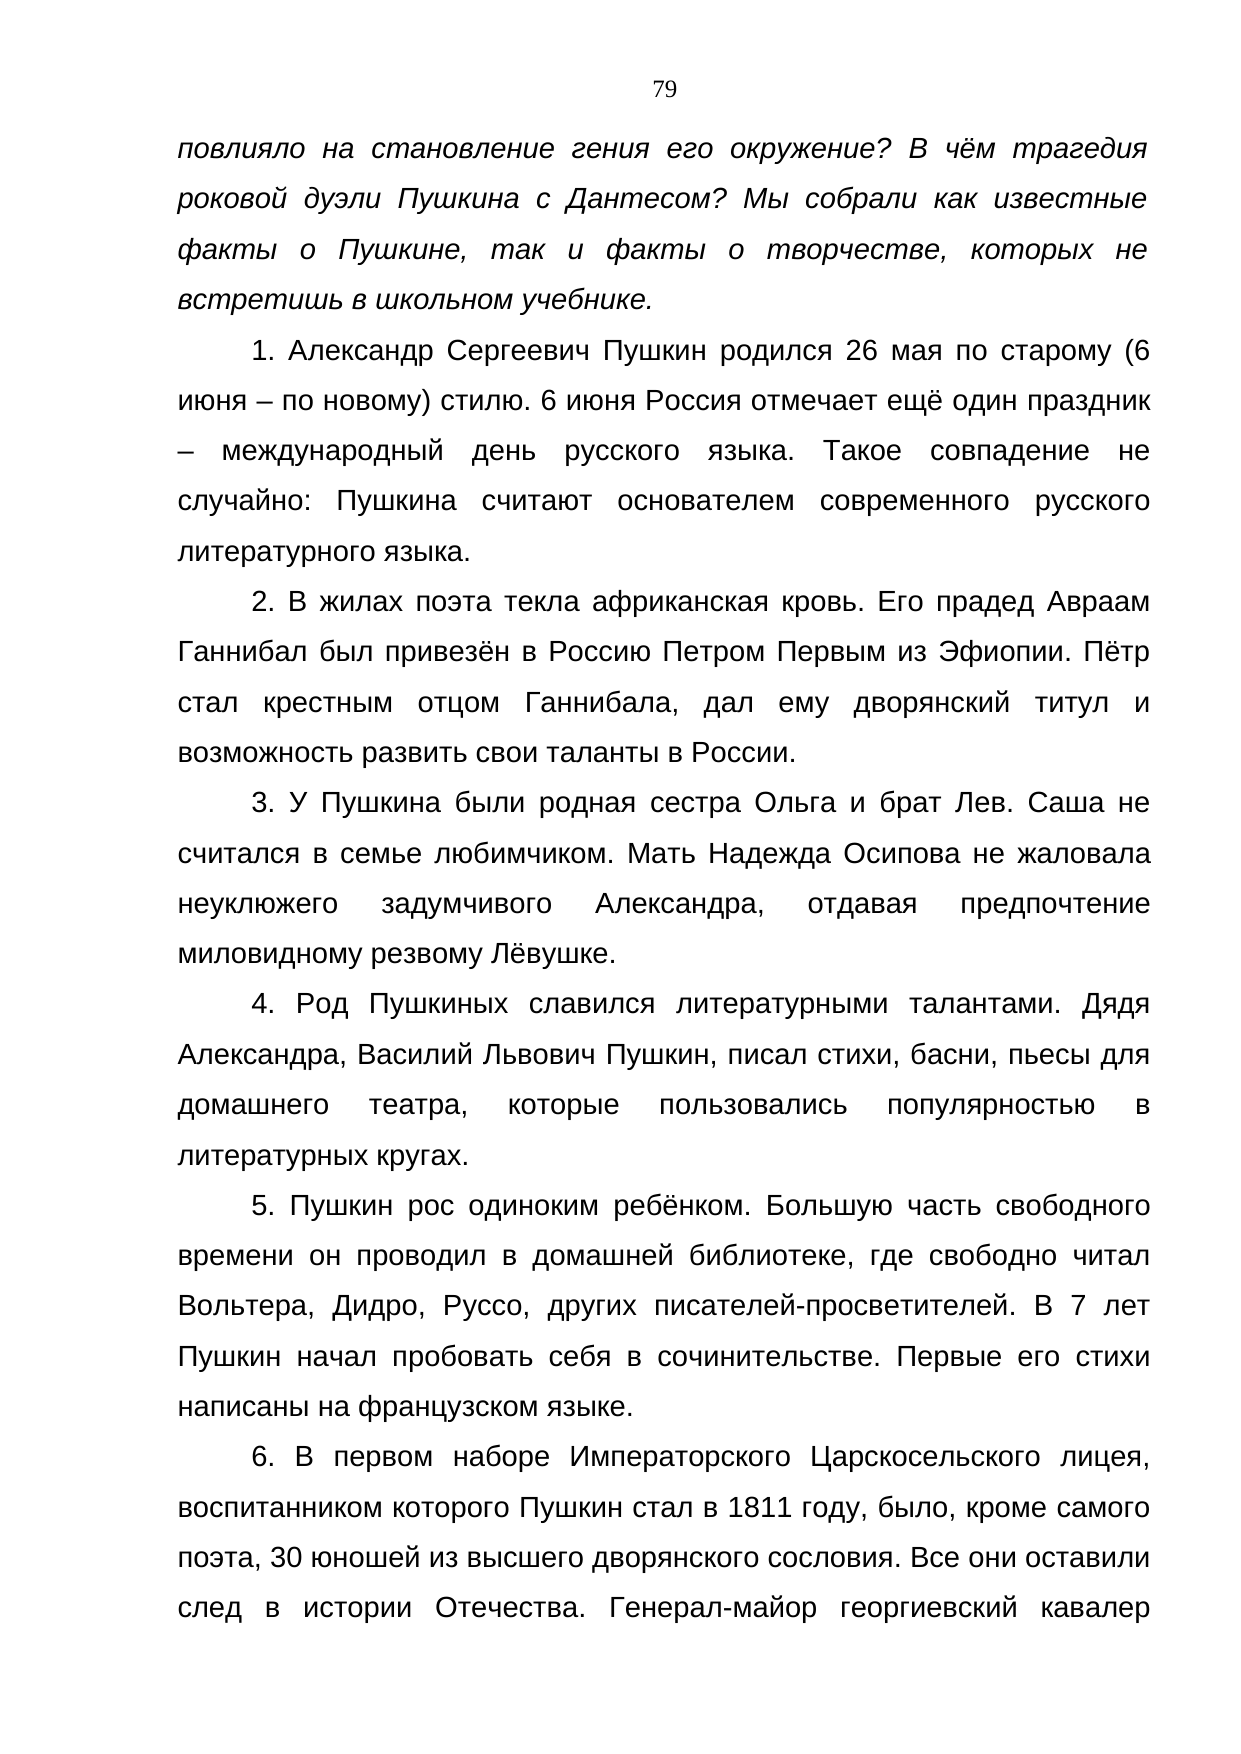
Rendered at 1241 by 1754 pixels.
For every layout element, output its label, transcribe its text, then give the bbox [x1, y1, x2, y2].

text 4. Род Пушкиных славился литературными талантами. Дядя Александра, Василий Львович Пушкин, писал стихи, басни, пьесы для домашнего театра, которые пользовались популярностью в литературных кругах. [177, 987, 1152, 1171]
text 3. У Пушкина были родная сестра Ольга и брат Лев. Саша не считался в семье любимчиком. Мать Надежда Осипова не жаловала неуклюжего задумчивого Александра, отдавая предпочтение миловидному резвому Лёвушке. [177, 785, 1152, 970]
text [177, 131, 1152, 316]
text 2. В жилах поэта текла африканская кровь. Его прадед Авраам Ганнибал был привезён в Россию Петром Первым из Эфиопии. Пётр стал крестным отцом Ганнибала, дал ему дворянский титул и возможность развить свои таланты в России. [177, 584, 1152, 768]
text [177, 1439, 1152, 1624]
text 1. Александр Сергеевич Пушкин родился 26 мая по старому (6 июня – по новому) стилю. 6 июня Россия отмечает ещё один праздник – международный день русского языка. Такое совпадение не случайно: Пушкина считают основателем современного русского литературного языка. [177, 332, 1152, 567]
text 5. Пушкин рос одиноким ребёнком. Большую часть свободного времени он проводил в домашней библиотеке, где свободно читал Вольтера, Дидро, Руссо, других писателей-просветителей. В 7 лет Пушкин начал пробовать себя в сочинительстве. Первые его стихи написаны на французском языке. [177, 1188, 1152, 1423]
